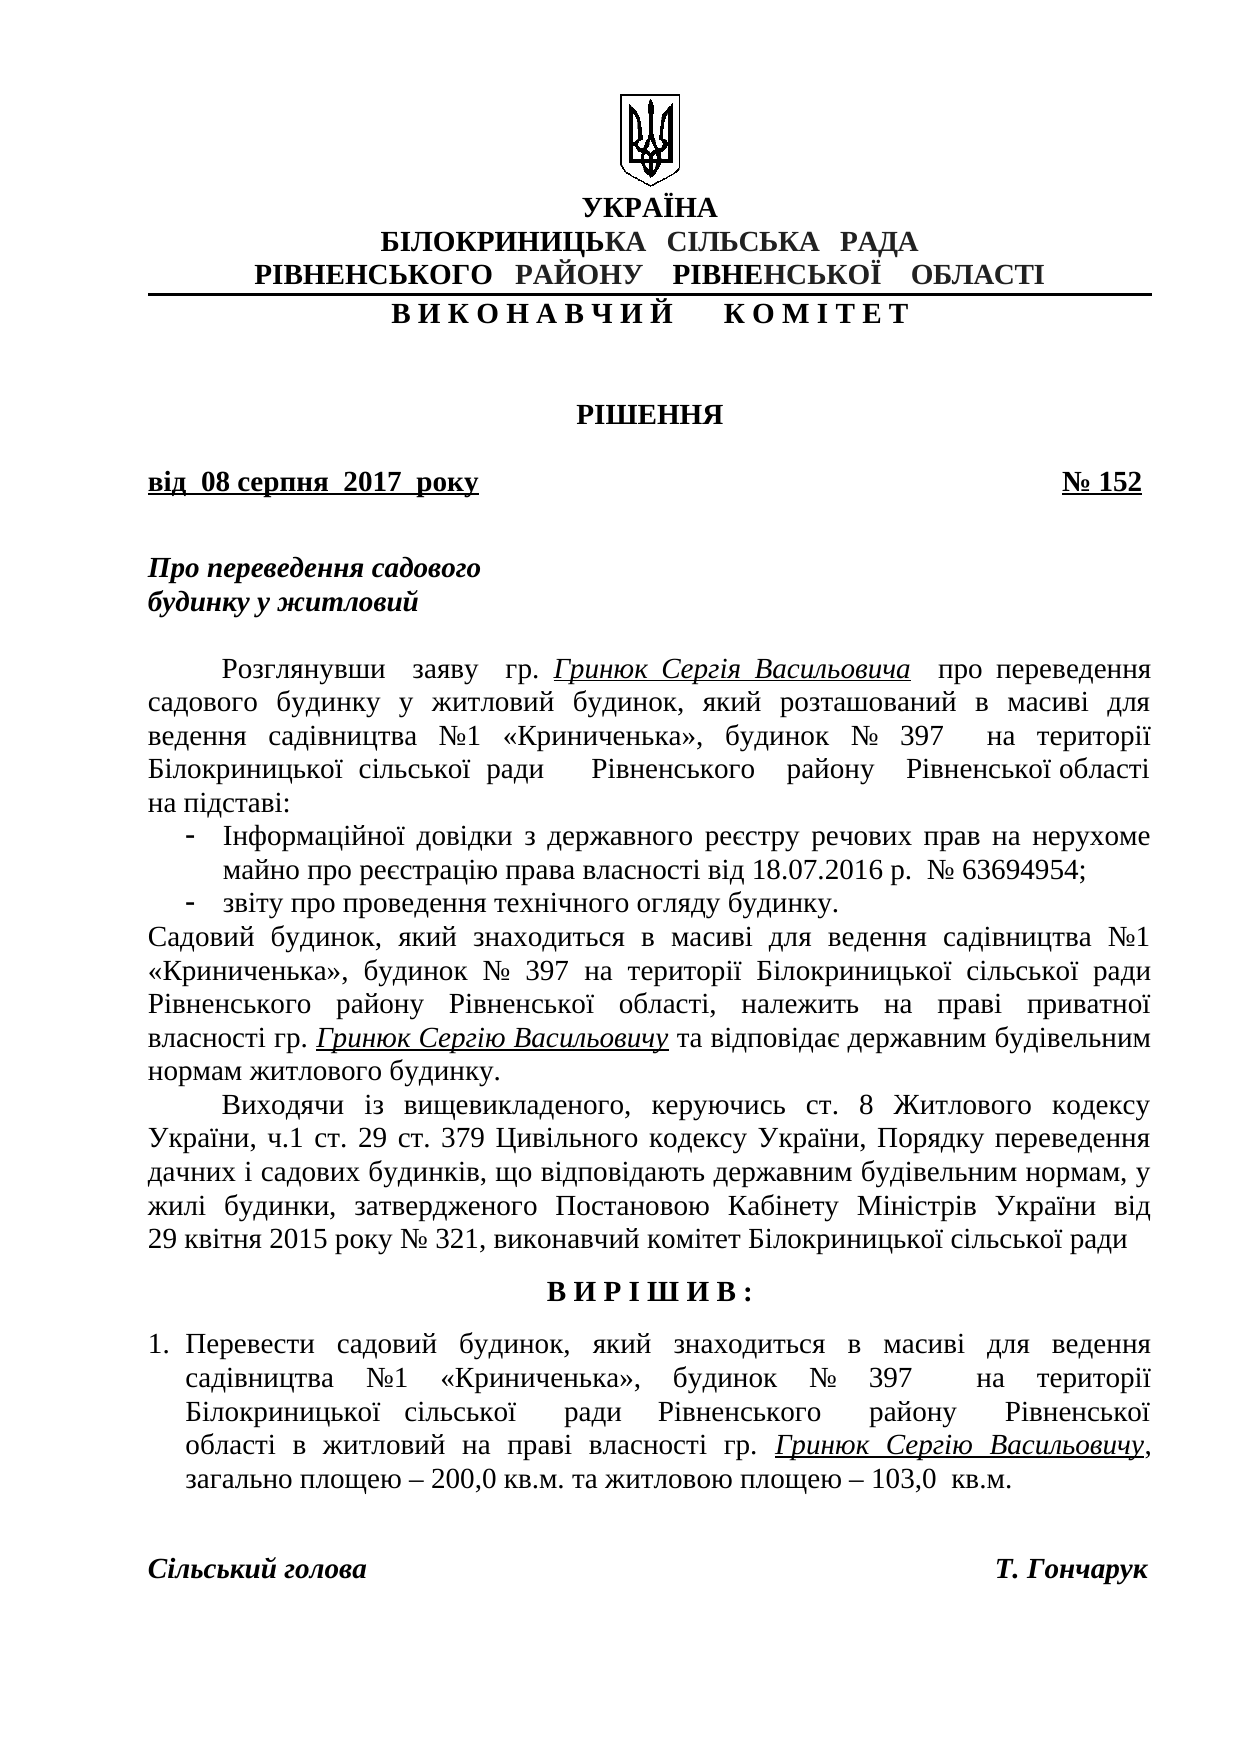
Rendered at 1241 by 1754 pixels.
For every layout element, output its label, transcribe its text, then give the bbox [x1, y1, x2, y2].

text УКРАЇНА [148, 190, 1152, 224]
list Перевести садовий будинок, який знаходиться в масиві для ведення садівництва №1 «Криниченька», будинок № 397 на території Білокриницької сільської ради Рівненського району Рівненської області в житловий на праві власності гр. Гринюк Сергію Васильовичу, загально площею – 200,0 кв.м. та житловою площею – 103,0 кв.м. [148, 1327, 1152, 1494]
text будинку у житловий [148, 584, 1152, 617]
text Сільський голова Т. Гончарук [148, 1551, 1152, 1584]
list Інформаційної довідки з державного реєстру речових прав на нерухоме майно про реєстрацію права власності від 18.07.2016 р. № 63694954; [185, 818, 1152, 886]
text РІШЕННЯ [148, 397, 1152, 430]
text від 08 серпня 2017 року № 152 [148, 464, 1152, 497]
list звіту про проведення технічного огляду будинку. [185, 886, 1152, 919]
text Рівненського району Рівненської області [148, 257, 1152, 293]
list Виходячи із вищевикладеного, керуючись ст. 8 Житлового кодексу України, ч.1 ст. 29 ст. 379 Цивільного кодексу України, Порядку переведення дачних і садових будинків, що відповідають державним будівельним нормам, у жилі будинки, затвердженого Постановою Кабінету Міністрів України від 29 квітня 2015 року № 321, виконавчий комітет Білокриницької сільської ради [148, 1087, 1152, 1255]
text Про переведення садового [148, 550, 1152, 584]
text Садовий будинок, який знаходиться в масиві для ведення садівництва №1 «Криниченька», будинок № 397 на території Білокриницької сільської ради Рівненського району Рівненської області, належить на праві приватної власності гр. Гринюк Сергію Васильовичу та відповідає державним будівельним нормам житлового будинку. [148, 919, 1152, 1087]
text В И Р І Ш И В : [148, 1274, 1152, 1307]
text Розглянувши заяву гр. Гринюк Сергія Васильовича про переведення садового будинку у житловий будинок, який розташований в масиві для ведення садівництва №1 «Криниченька», будинок № 397 на території Білокриницької сільської ради Рівненського району Рівненської області на підставі: [148, 651, 1152, 818]
text В И К О Н А В Ч И Й К О М І Т Е Т [148, 296, 1152, 330]
text Білокриницька сільська рада [148, 224, 1152, 257]
